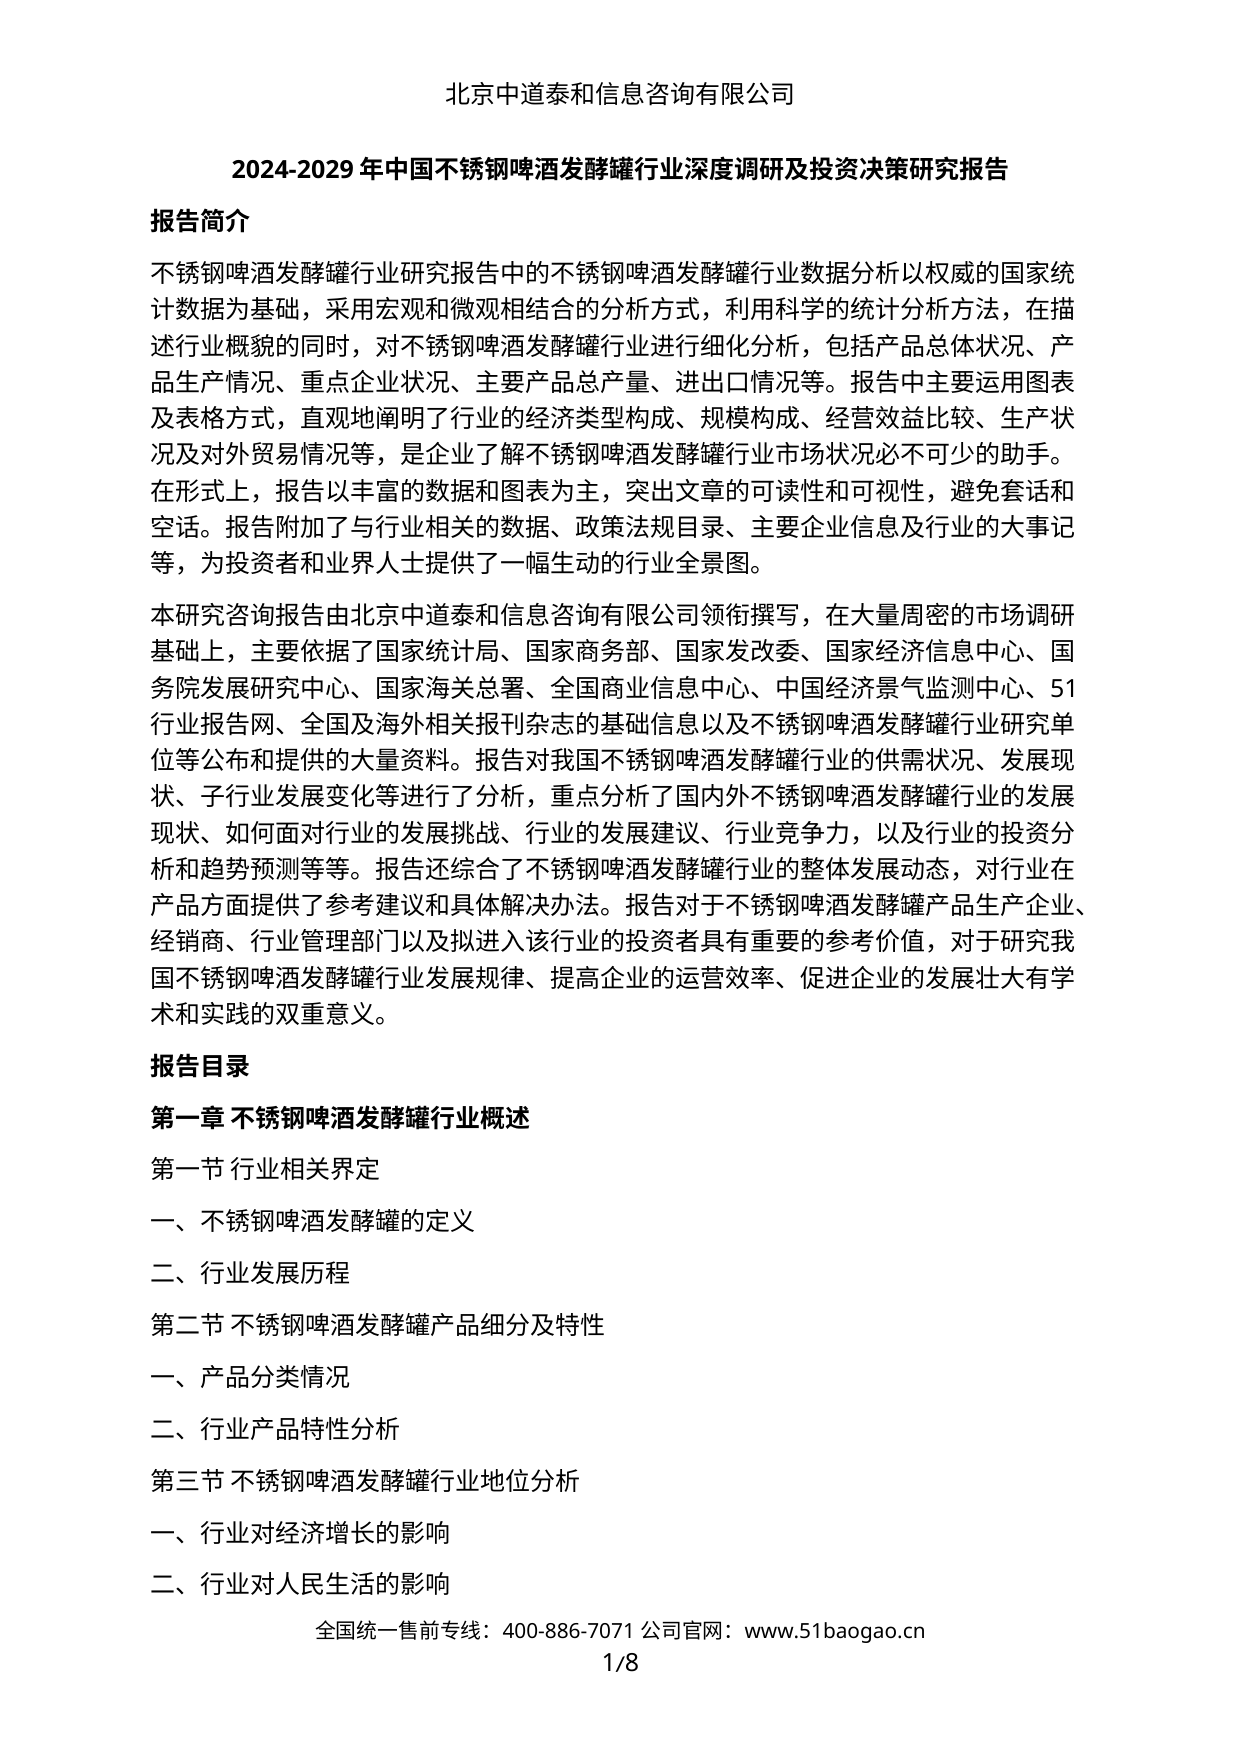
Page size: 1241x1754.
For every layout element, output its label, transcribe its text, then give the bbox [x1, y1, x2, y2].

text 第三节 不锈钢啤酒发酵罐行业地位分析 [150, 1461, 1090, 1497]
text 第一章 不锈钢啤酒发酵罐行业概述 [150, 1098, 1090, 1134]
text 一、产品分类情况 [150, 1357, 1090, 1394]
text 第一节 行业相关界定 [150, 1150, 1090, 1186]
text 二、行业发展历程 [150, 1254, 1090, 1290]
text 不锈钢啤酒发酵罐行业研究报告中的不锈钢啤酒发酵罐行业数据分析以权威的国家统计数据为基础，采用宏观和微观相结合的分析方式，利用科学的统计分析方法，在描述行业概貌的同时，对不锈钢啤酒发酵罐行业进行细化分析，包括产品总体状况、产品生产情况、重点企业状况、主要产品总产量、进出口情况等。报告中主要运用图表及表格方式，直观地阐明了行业的经济类型构成、规模构成、经营效益比较、生产状况及对外贸易情况等，是企业了解不锈钢啤酒发酵罐行业市场状况必不可少的助手。在形式上，报告以丰富的数据和图表为主，突出文章的可读性和可视性，避免套话和空话。报告附加了与行业相关的数据、政策法规目录、主要企业信息及行业的大事记等，为投资者和业界人士提供了一幅生动的行业全景图。 [150, 254, 1090, 580]
text 第二节 不锈钢啤酒发酵罐产品细分及特性 [150, 1306, 1090, 1342]
text 一、不锈钢啤酒发酵罐的定义 [150, 1202, 1090, 1238]
text 2024-2029年中国不锈钢啤酒发酵罐行业深度调研及投资决策研究报告 [150, 150, 1090, 186]
text 本研究咨询报告由北京中道泰和信息咨询有限公司领衔撰写，在大量周密的市场调研基础上，主要依据了国家统计局、国家商务部、国家发改委、国家经济信息中心、国务院发展研究中心、国家海关总署、全国商业信息中心、中国经济景气监测中心、51行业报告网、全国及海外相关报刊杂志的基础信息以及不锈钢啤酒发酵罐行业研究单位等公布和提供的大量资料。报告对我国不锈钢啤酒发酵罐行业的供需状况、发展现状、子行业发展变化等进行了分析，重点分析了国内外不锈钢啤酒发酵罐行业的发展现状、如何面对行业的发展挑战、行业的发展建议、行业竞争力，以及行业的投资分析和趋势预测等等。报告还综合了不锈钢啤酒发酵罐行业的整体发展动态，对行业在产品方面提供了参考建议和具体解决办法。报告对于不锈钢啤酒发酵罐产品生产企业、经销商、行业管理部门以及拟进入该行业的投资者具有重要的参考价值，对于研究我国不锈钢啤酒发酵罐行业发展规律、提高企业的运营效率、促进企业的发展壮大有学术和实践的双重意义。 [150, 596, 1090, 1031]
text 二、行业产品特性分析 [150, 1409, 1090, 1446]
text 二、行业对人民生活的影响 [150, 1565, 1090, 1601]
text 一、行业对经济增长的影响 [150, 1513, 1090, 1549]
text 报告目录 [150, 1046, 1090, 1082]
text 报告简介 [150, 202, 1090, 238]
